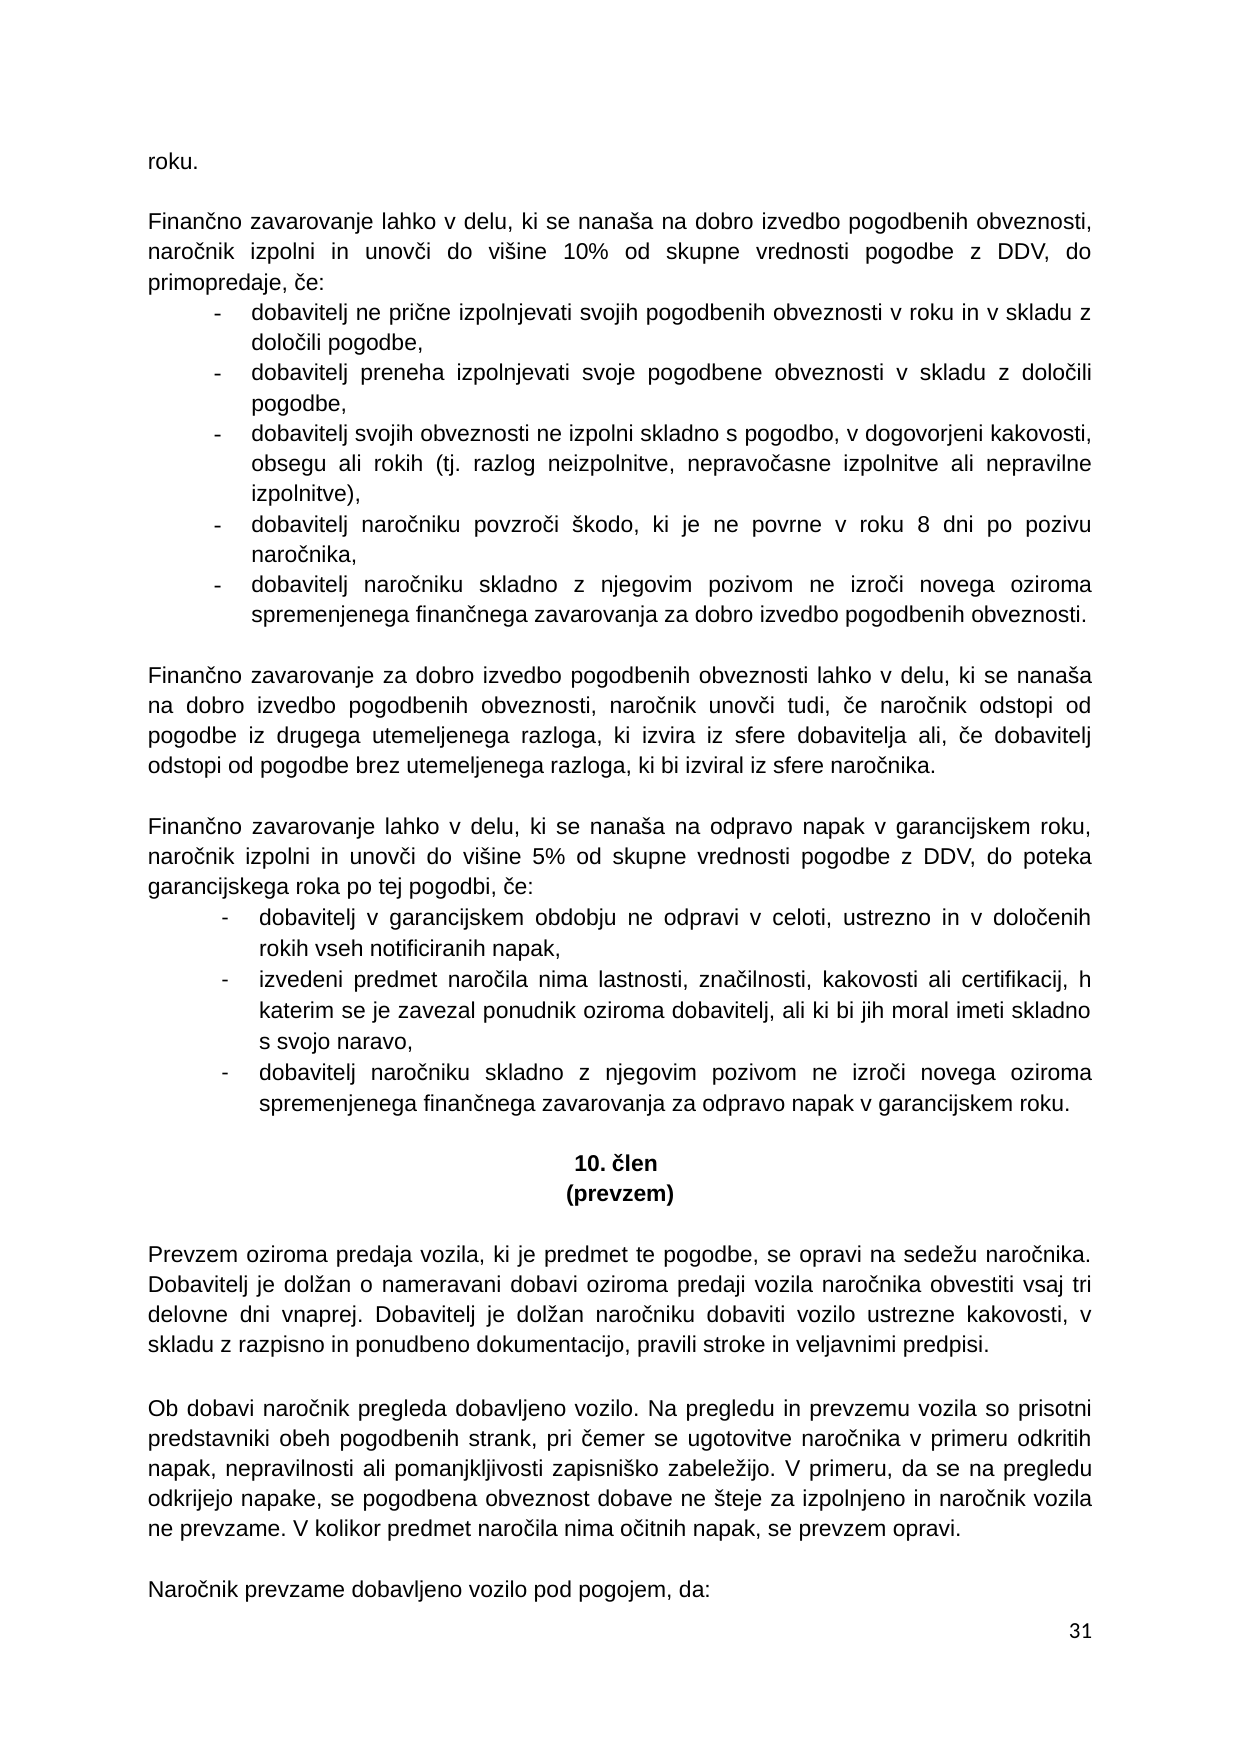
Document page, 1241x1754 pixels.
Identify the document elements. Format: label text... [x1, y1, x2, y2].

list dobavitelj svojih obveznosti ne izpolni skladno s pogodbo, v dogovorjeni kakovosti, obsegu ali rokih (tj. razlog neizpolnitve, nepravočasne izpolnitve ali nepravilne izpolnitve), [214, 420, 1092, 507]
text Naročnik prevzame dobavljeno vozilo pod pogojem, da: [148, 1576, 1092, 1602]
list dobavitelj preneha izpolnjevati svoje pogodbene obveznosti v skladu z določili pogodbe, [214, 359, 1092, 416]
text Prevzem oziroma predaja vozila, ki je predmet te pogodbe, se opravi na sedežu naročnika. Dobavitelj je dolžan o nameravani dobavi oziroma predaji vozila naročnika obvestiti vsaj tri delovne dni vnaprej. Dobavitelj je dolžan naročniku dobaviti vozilo ustrezne kakovosti, v skladu z razpisno in ponudbeno dokumentacijo, pravili stroke in veljavnimi predpisi. [148, 1241, 1092, 1358]
list dobavitelj v garancijskem obdobju ne odpravi v celoti, ustrezno in v določenih rokih vseh notificiranih napak, [221, 903, 1092, 962]
text Ob dobavi naročnik pregleda dobavljeno vozilo. Na pregledu in prevzemu vozila so prisotni predstavniki obeh pogodbenih strank, pri čemer se ugotovitve naročnika v primeru odkritih napak, nepravilnosti ali pomanjkljivosti zapisniško zabeležijo. V primeru, da se na pregledu odkrijejo napake, se pogodbena obveznost dobave ne šteje za izpolnjeno in naročnik vozila ne prevzame. V kolikor predmet naročila nima očitnih napak, se prevzem opravi. [148, 1394, 1092, 1542]
list člen [140, 1150, 1092, 1176]
text Finančno zavarovanje lahko v delu, ki se nanaša na dobro izvedbo pogodbenih obveznosti, naročnik izpolni in unovči do višine 10% od skupne vrednosti pogodbe z DDV, do primopredaje, če: [148, 208, 1092, 295]
list dobavitelj naročniku skladno z njegovim pozivom ne izroči novega oziroma spremenjenega finančnega zavarovanja za odpravo napak v garancijskem roku. [221, 1058, 1092, 1116]
text Finančno zavarovanje lahko v delu, ki se nanaša na odpravo napak v garancijskem roku, naročnik izpolni in unovči do višine 5% od skupne vrednosti pogodbe z DDV, do poteka garancijskega roka po tej pogodbi, če: [148, 813, 1092, 899]
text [148, 148, 1092, 174]
list dobavitelj ne prične izpolnjevati svojih pogodbenih obveznosti v roku in v skladu z določili pogodbe, [214, 299, 1092, 355]
list dobavitelj naročniku skladno z njegovim pozivom ne izroči novega oziroma spremenjenega finančnega zavarovanja za dobro izvedbo pogodbenih obveznosti. [214, 571, 1092, 628]
list dobavitelj naročniku povzroči škodo, ki je ne povrne v roku 8 dni po pozivu naročnika, [214, 511, 1092, 567]
list izvedeni predmet naročila nima lastnosti, značilnosti, kakovosti ali certifikacij, h katerim se je zavezal ponudnik oziroma dobavitelj, ali ki bi jih moral imeti skladno s svojo naravo, [221, 966, 1092, 1054]
text Finančno zavarovanje za dobro izvedbo pogodbenih obveznosti lahko v delu, ki se nanaša na dobro izvedbo pogodbenih obveznosti, naročnik unovči tudi, če naročnik odstopi od pogodbe iz drugega utemeljenega razloga, ki izvira iz sfere dobavitelja ali, če dobavitelj odstopi od pogodbe brez utemeljenega razloga, ki bi izviral iz sfere naročnika. [148, 662, 1092, 779]
text (prevzem) [148, 1180, 1092, 1207]
